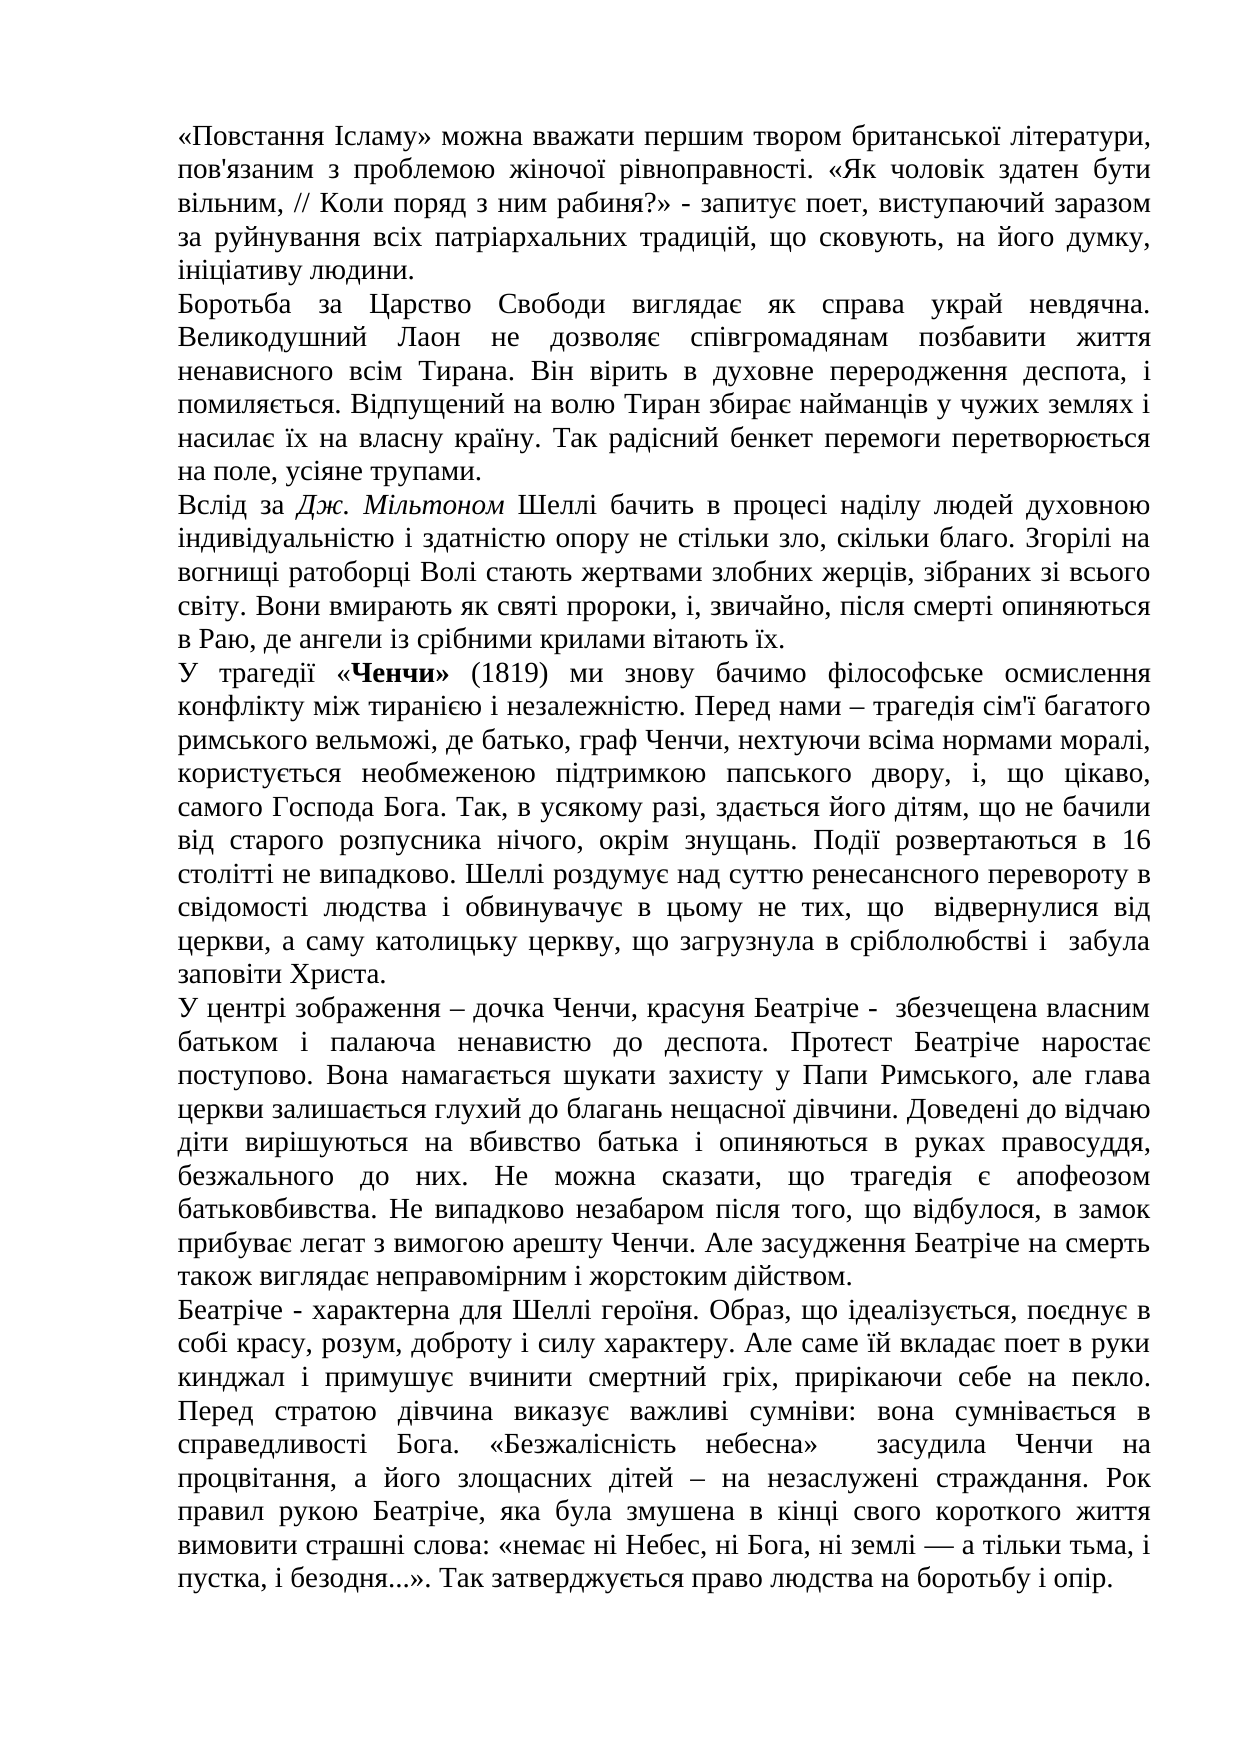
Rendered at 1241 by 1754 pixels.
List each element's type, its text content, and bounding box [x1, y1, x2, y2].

text У центрі зображення – дочка Ченчи, красуня Беатріче - збезчещена власним батьком і палаюча ненавистю до деспота. Протест Беатріче наростає поступово. Вона намагається шукати захисту у Папи Римського, але глава церкви залишається глухий до благань нещасної дівчини. Доведені до відчаю діти вирішуються на вбивство батька і опиняються в руках правосуддя, безжального до них. Не можна сказати, що трагедія є апофеозом батьковбивства. Не випадково незабаром після того, що відбулося, в замок прибуває легат з вимогою арешту Ченчи. Але засудження Беатріче на смерть також виглядає неправомірним і жорстоким дійством. [177, 990, 1152, 1292]
text Боротьба за Царство Свободи виглядає як справа украй невдячна. Великодушний Лаон не дозволяє співгромадянам позбавити життя ненависного всім Тирана. Він вірить в духовне переродження деспота, і помиляється. Відпущений на волю Тиран збирає найманців у чужих землях і насилає їх на власну країну. Так радісний бенкет перемоги перетворюється на поле, усіяне трупами. [177, 286, 1152, 487]
text «Повстання Ісламу» можна вважати першим твором британської літератури, пов'язаним з проблемою жіночої рівноправності. «Як чоловік здатен бути вільним, // Коли поряд з ним рабиня?» - запитує поет, виступаючий заразом за руйнування всіх патріархальних традицій, що сковують, на його думку, ініціативу людини. [177, 118, 1152, 286]
text Беатріче - характерна для Шеллі героїня. Образ, що ідеалізується, поєднує в собі красу, розум, доброту і силу характеру. Але саме їй вкладає поет в руки кинджал і примушує вчинити смертний гріх, прирікаючи себе на пекло. Перед стратою дівчина виказує важливі сумніви: вона сумнівається в справедливості Бога. «Безжалісність небесна» засудила Ченчи на процвітання, а його злощасних дітей – на незаслужені страждання. Рок правил рукою Беатріче, яка була змушена в кінці свого короткого життя вимовити страшні слова: «немає ні Небес, ні Бога, ні землі — а тільки тьма, і пустка, і безодня...». Так затверджується право людства на боротьбу і опір. [177, 1292, 1152, 1594]
text Вслід за Дж. Мільтоном Шеллі бачить в процесі наділу людей духовною індивідуальністю і здатністю опору не стільки зло, скільки благо. Згорілі на вогнищі ратоборці Волі стають жертвами злобних жерців, зібраних зі всього світу. Вони вмирають як святі пророки, і, звичайно, після смерті опиняються в Раю, де ангели із срібними крилами вітають їх. [177, 487, 1152, 655]
text У трагедії «Ченчи» (1819) ми знову бачимо філософське осмислення конфлікту між тиранією і незалежністю. Перед нами – трагедія сім'ї багатого римського вельможі, де батько, граф Ченчи, нехтуючи всіма нормами моралі, користується необмеженою підтримкою папського двору, і, що цікаво, самого Господа Бога. Так, в усякому разі, здається його дітям, що не бачили від старого розпусника нічого, окрім знущань. Події розвертаються в 16 столітті не випадково. Шеллі роздумує над суттю ренесансного перевороту в свідомості людства і обвинувачує в цьому не тих, що відвернулися від церкви, а саму католицьку церкву, що загрузнула в сріблолюбстві і забула заповіти Христа. [177, 655, 1152, 990]
